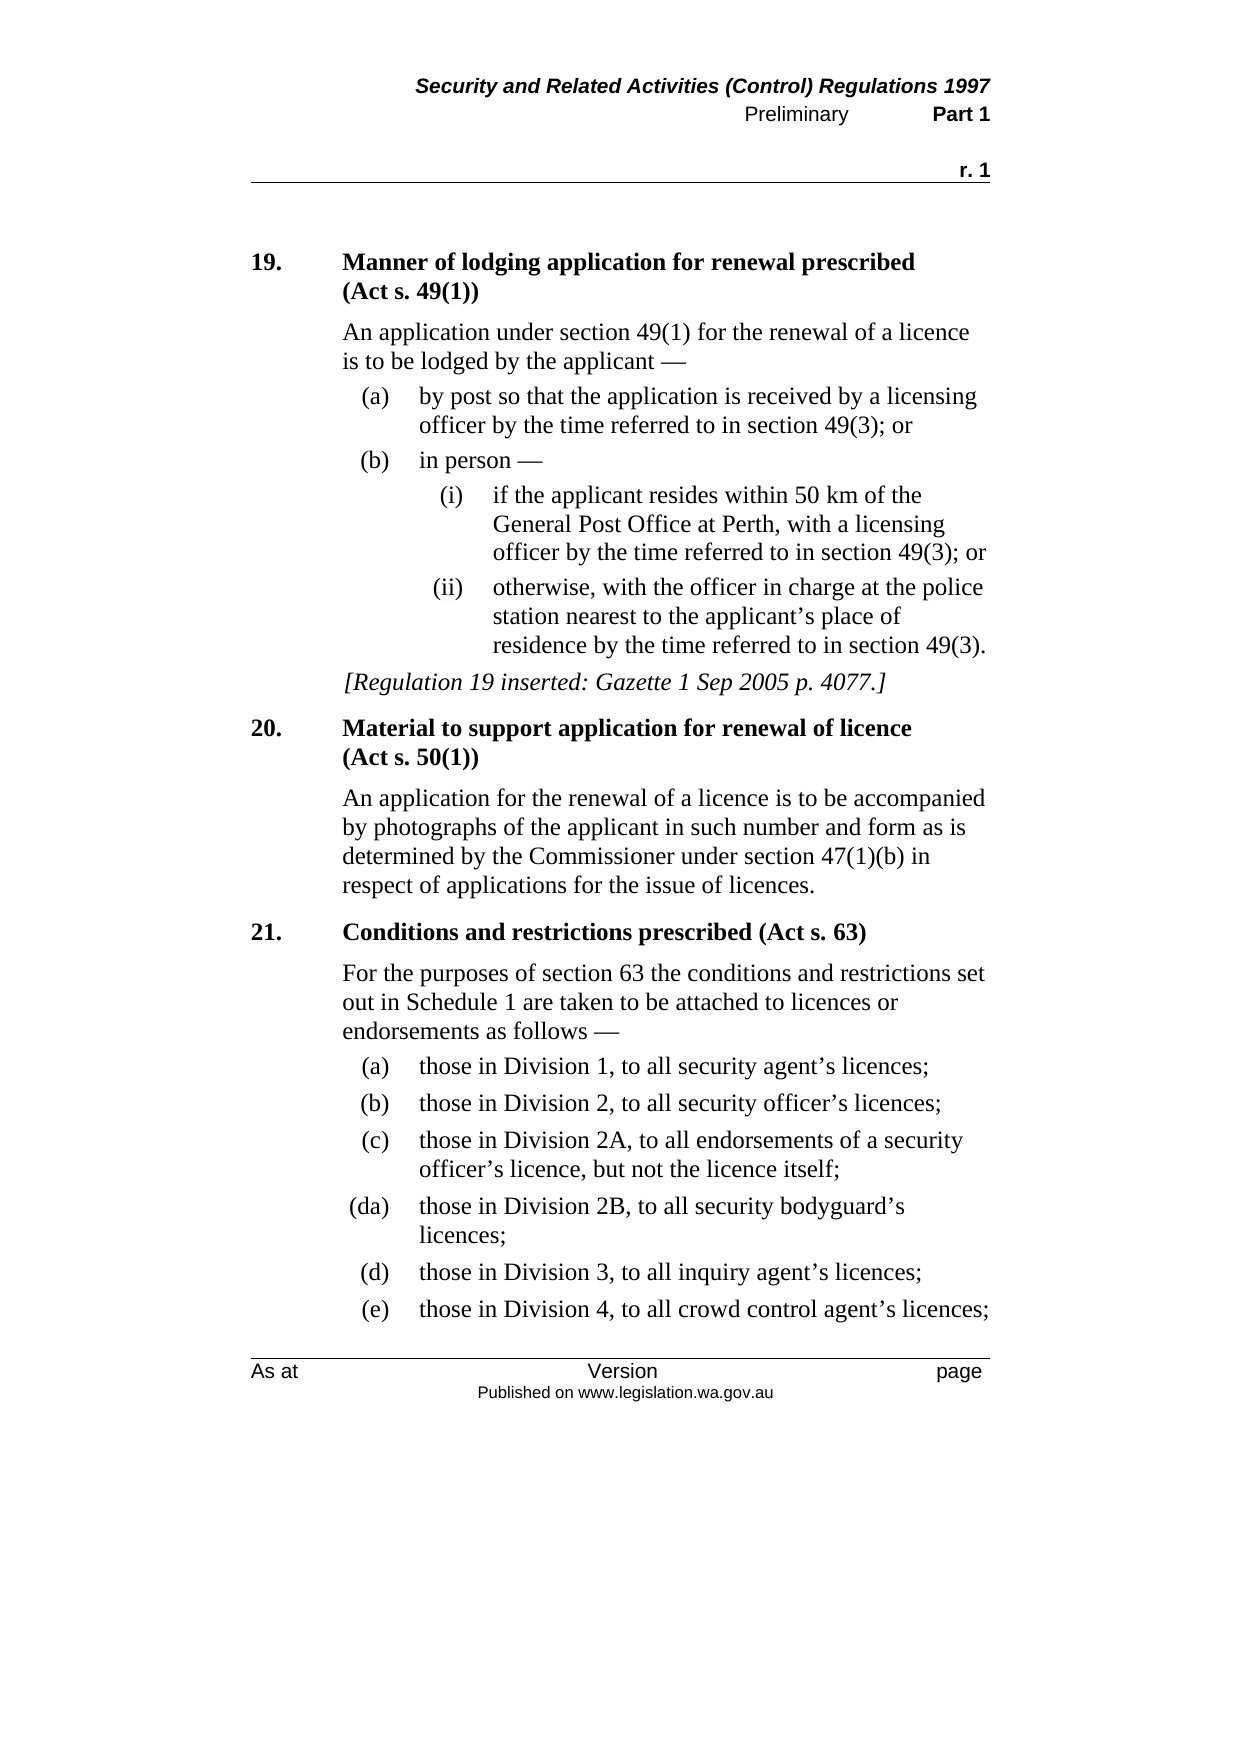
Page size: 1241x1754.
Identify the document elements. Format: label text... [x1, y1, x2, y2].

text (a) by post so that the application is received by a licensing officer by the time referred to in section 49(3); or [251, 381, 990, 439]
subtitle 21. Conditions and restrictions prescribed (Act s. 63) [251, 917, 990, 946]
text (i) if the applicant resides within 50 km of the General Post Office at Perth, with a licensing officer by the time referred to in section 49(3); or [251, 480, 990, 566]
text (d) those in Division 3, to all inquiry agent’s licences; [251, 1257, 990, 1286]
text An application under section 49(1) for the renewal of a licence is to be lodged by the applicant — [251, 317, 990, 375]
text (a) those in Division 1, to all security agent’s licences; [251, 1051, 990, 1080]
text (b) in person — [251, 445, 990, 474]
text (da) those in Division 2B, to all security bodyguard’s licences; [251, 1191, 990, 1248]
subtitle 20. Material to support application for renewal of licence (Act s. 50(1)) [251, 713, 990, 771]
subtitle 19. Manner of lodging application for renewal prescribed (Act s. 49(1)) [251, 247, 990, 305]
text (e) those in Division 4, to all crowd control agent’s licences; [251, 1294, 990, 1323]
text [Regulation 19 inserted: Gazette 1 Sep 2005 p. 4077.] [251, 667, 990, 696]
text (c) those in Division 2A, to all endorsements of a security officer’s licence, but not the licence itself; [251, 1125, 990, 1183]
text (b) those in Division 2, to all security officer’s licences; [251, 1088, 990, 1117]
text For the purposes of section 63 the conditions and restrictions set out in Schedule 1 are taken to be attached to licences or endorsements as follows — [251, 958, 990, 1045]
text (ii) otherwise, with the officer in charge at the police station nearest to the applicant’s place of residence by the time referred to in section 49(3). [251, 572, 990, 659]
text An application for the renewal of a licence is to be accompanied by photographs of the applicant in such number and form as is determined by the Commissioner under section 47(1)(b) in respect of applications for the issue of licences. [251, 783, 990, 898]
